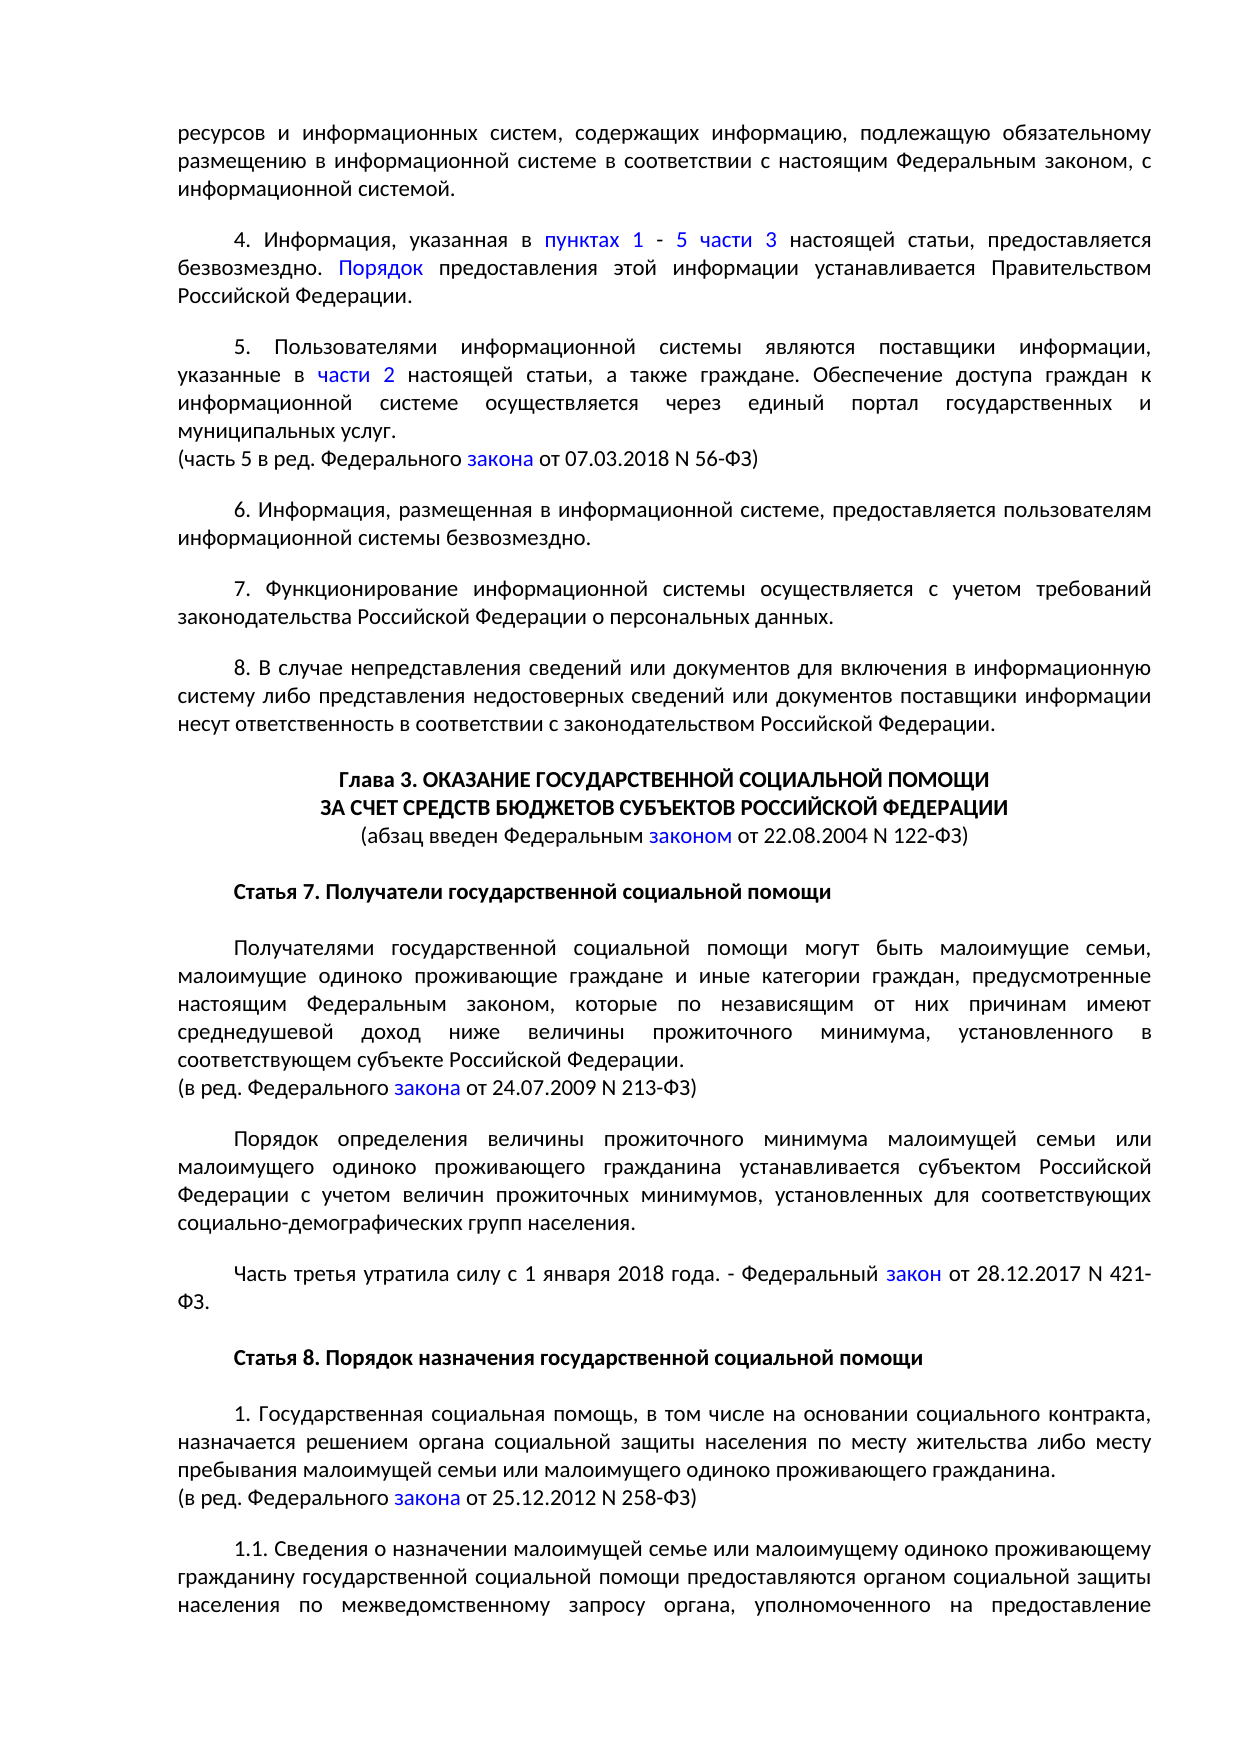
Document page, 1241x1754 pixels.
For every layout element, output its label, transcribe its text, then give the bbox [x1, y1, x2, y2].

text Получателями государственной социальной помощи могут быть малоимущие семьи, малоимущие одиноко проживающие граждане и иные категории граждан, предусмотренные настоящим Федеральным законом, которые по независящим от них причинам имеют среднедушевой доход ниже величины прожиточного минимума, установленного в соответствующем субъекте Российской Федерации. [177, 933, 1152, 1073]
text Часть третья утратила силу с 1 января 2018 года. - Федеральный закон от 28.12.2017 N 421-ФЗ. [177, 1259, 1152, 1315]
text Порядок определения величины прожиточного минимума малоимущей семьи или малоимущего одиноко проживающего гражданина устанавливается субъектом Российской Федерации с учетом величин прожиточных минимумов, установленных для соответствующих социально-демографических групп населения. [177, 1124, 1152, 1236]
text (в ред. Федерального закона от 24.07.2009 N 213-ФЗ) [177, 1073, 1152, 1101]
text 6. Информация, размещенная в информационной системе, предоставляется пользователям информационной системы безвозмездно. [177, 495, 1152, 551]
text (часть 5 в ред. Федерального закона от 07.03.2018 N 56-ФЗ) [177, 444, 1152, 472]
text (абзац введен Федеральным законом от 22.08.2004 N 122-ФЗ) [177, 821, 1152, 849]
text (в ред. Федерального закона от 25.12.2012 N 258-ФЗ) [177, 1483, 1152, 1511]
title Глава 3. ОКАЗАНИЕ ГОСУДАРСТВЕННОЙ СОЦИАЛЬНОЙ ПОМОЩИ [177, 765, 1152, 793]
text 5. Пользователями информационной системы являются поставщики информации, указанные в части 2 настоящей статьи, а также граждане. Обеспечение доступа граждан к информационной системе осуществляется через единый портал государственных и муниципальных услуг. [177, 332, 1152, 444]
text 4. Информация, указанная в пунктах 1 - 5 части 3 настоящей статьи, предоставляется безвозмездно. Порядок предоставления этой информации устанавливается Правительством Российской Федерации. [177, 225, 1152, 309]
text 1. Государственная социальная помощь, в том числе на основании социального контракта, назначается решением органа социальной защиты населения по месту жительства либо месту пребывания малоимущей семьи или малоимущего одиноко проживающего гражданина. [177, 1399, 1152, 1483]
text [177, 1534, 1152, 1618]
text 7. Функционирование информационной системы осуществляется с учетом требований законодательства Российской Федерации о персональных данных. [177, 574, 1152, 630]
title ЗА СЧЕТ СРЕДСТВ БЮДЖЕТОВ СУБЪЕКТОВ РОССИЙСКОЙ ФЕДЕРАЦИИ [177, 793, 1152, 821]
text 8. В случае непредставления сведений или документов для включения в информационную систему либо представления недостоверных сведений или документов поставщики информации несут ответственность в соответствии с законодательством Российской Федерации. [177, 653, 1152, 737]
title Статья 7. Получатели государственной социальной помощи [177, 877, 1152, 905]
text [177, 118, 1152, 202]
title Статья 8. Порядок назначения государственной социальной помощи [177, 1343, 1152, 1371]
